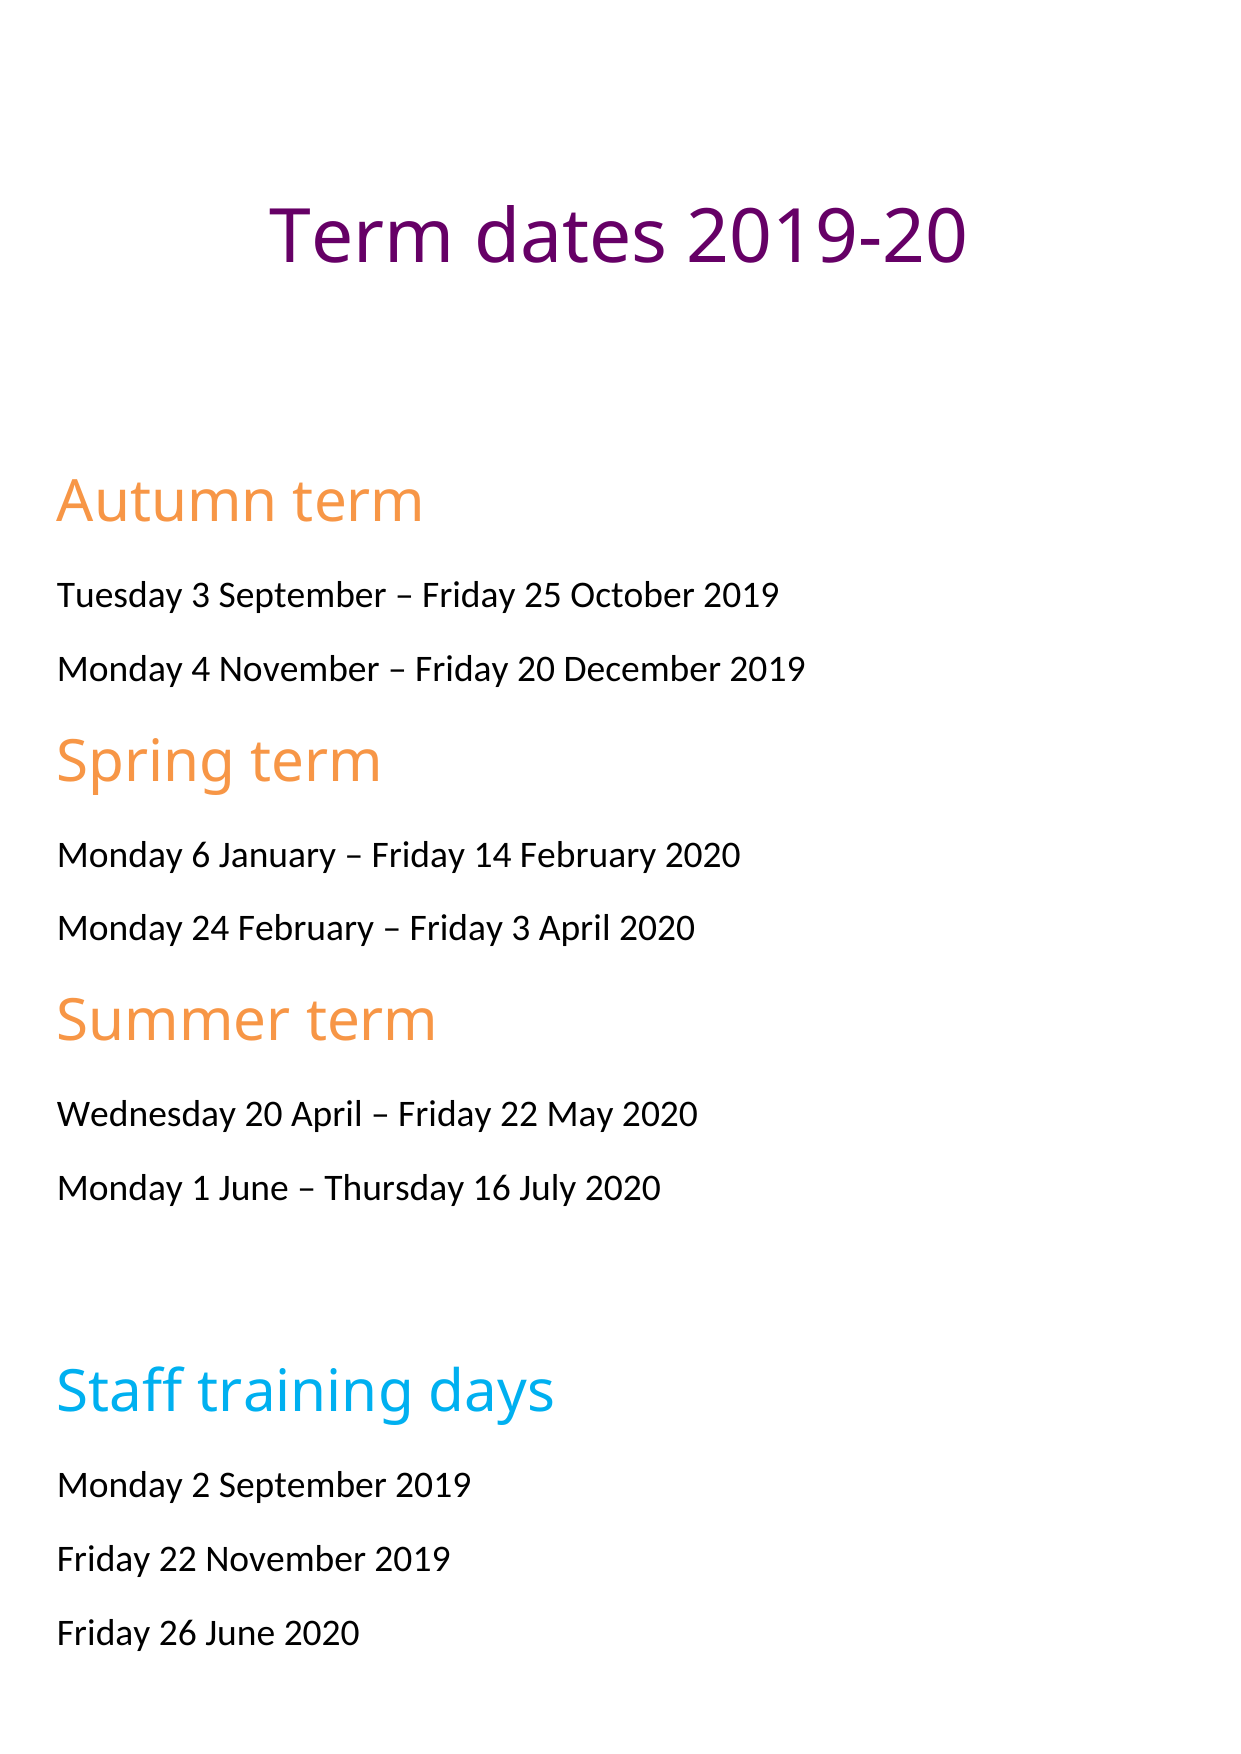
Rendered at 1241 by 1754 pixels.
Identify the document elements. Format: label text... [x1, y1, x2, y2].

text Friday 22 November 2019 [57, 1535, 1181, 1581]
text Spring term [57, 718, 1181, 798]
text Monday 2 September 2019 [57, 1461, 1181, 1507]
text Autumn term [57, 459, 1181, 539]
text Wednesday 20 April – Friday 22 May 2020 [57, 1090, 1181, 1136]
text Term dates 2019-20 [57, 183, 1181, 285]
text Staff training days [57, 1349, 1181, 1429]
text Summer term [57, 978, 1181, 1057]
text Monday 6 January – Friday 14 February 2020 [57, 831, 1181, 877]
text Tuesday 3 September – Friday 25 October 2019 [57, 571, 1181, 617]
text Friday 26 June 2020 [57, 1608, 1181, 1654]
text Monday 24 February – Friday 3 April 2020 [57, 904, 1181, 950]
text Monday 1 June – Thursday 16 July 2020 [57, 1163, 1181, 1209]
text Monday 4 November – Friday 20 December 2019 [57, 645, 1181, 691]
